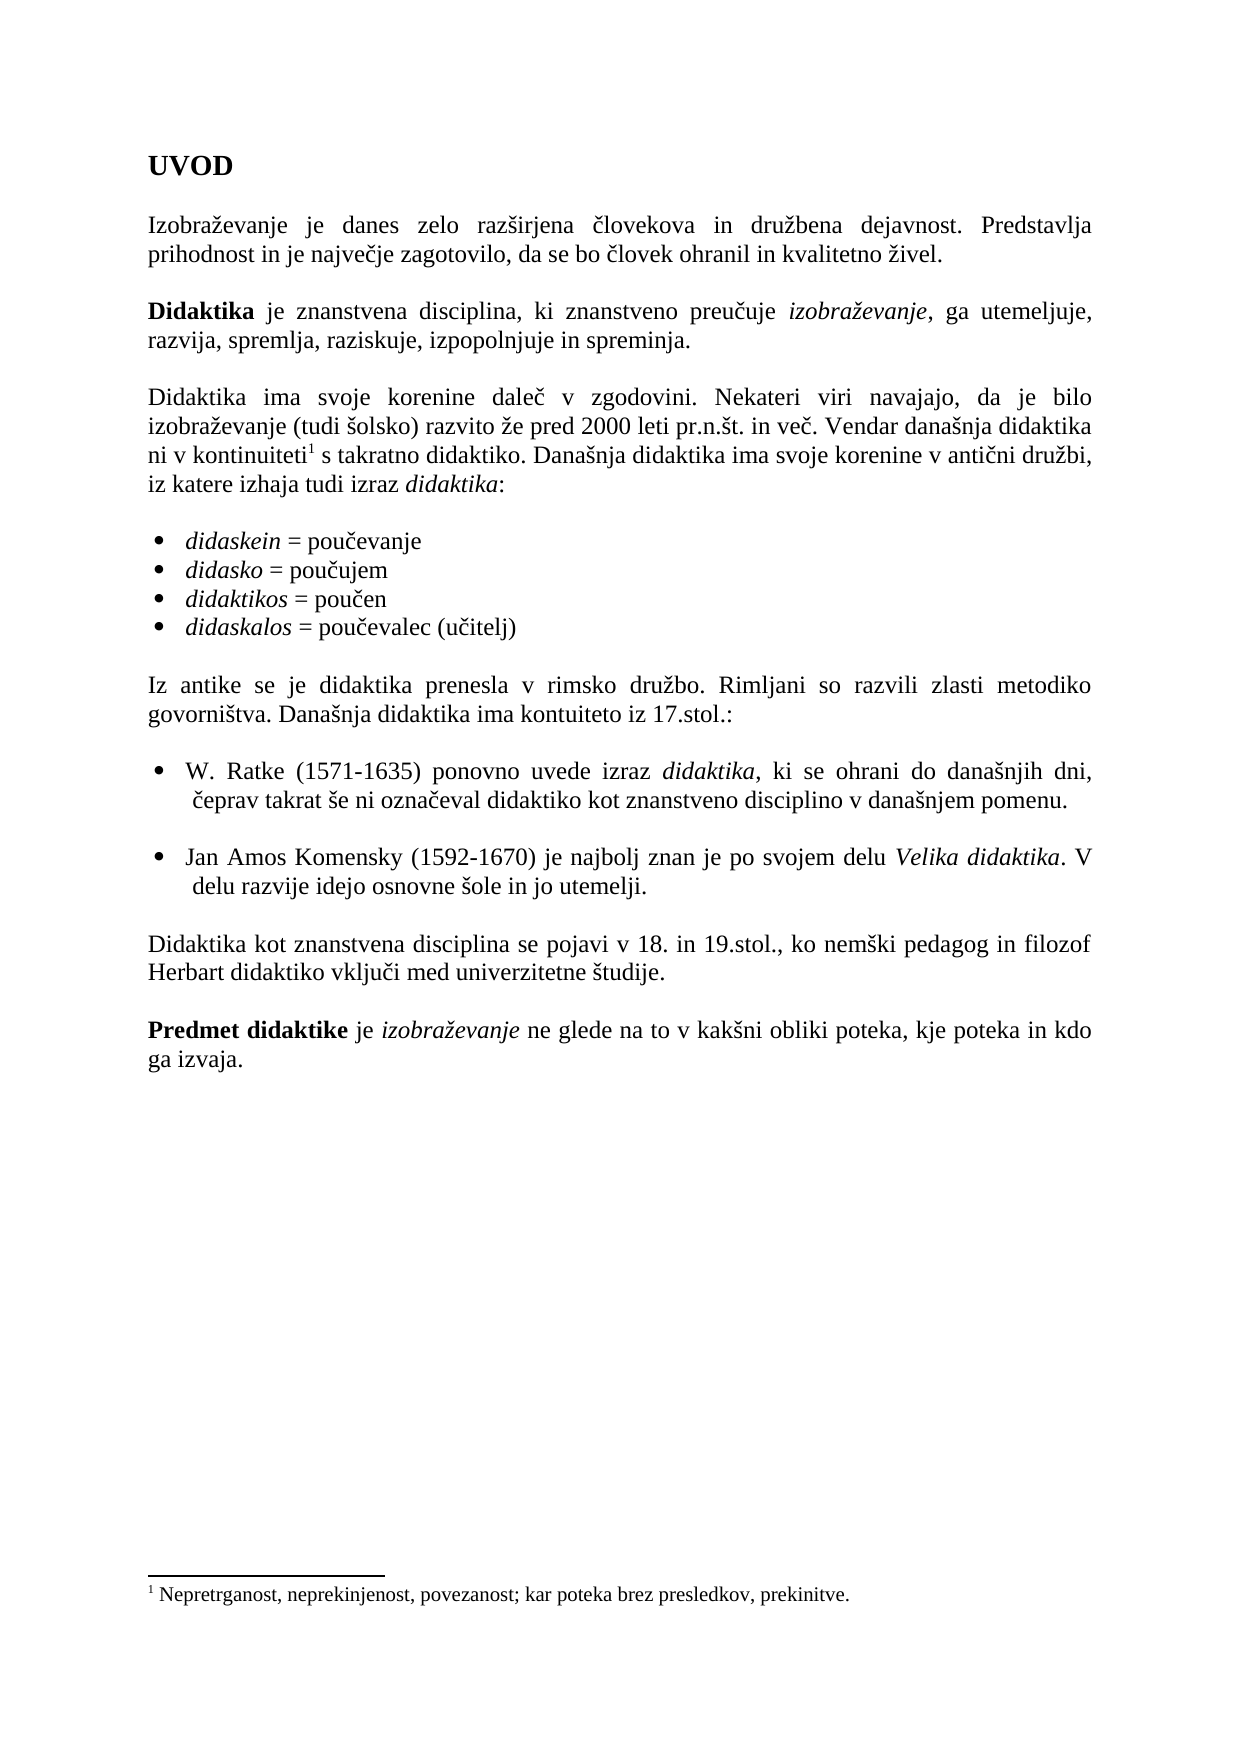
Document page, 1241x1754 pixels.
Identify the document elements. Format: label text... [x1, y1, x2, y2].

text Didaktika je znanstvena disciplina, ki znanstveno preučuje izobraževanje, ga utemeljuje, razvija, spremlja, raziskuje, izpopolnjuje in spreminja. [148, 296, 1093, 354]
subtitle UVOD [148, 148, 1093, 181]
text Didaktika ima svoje korenine daleč v zgodovini. Nekateri viri navajajo, da je bilo izobraževanje (tudi šolsko) razvito že pred 2000 leti pr.n.št. in več. Vendar današnja didaktika ni v kontinuiteti s takratno didaktiko. Današnja didaktika ima svoje korenine v antični družbi, iz katere izhaja tudi izraz didaktika: [148, 382, 1093, 497]
text Izobraževanje je danes zelo razširjena človekova in družbena dejavnost. Predstavlja prihodnost in je največje zagotovilo, da se bo človek ohranil in kvalitetno živel. [148, 210, 1093, 267]
list Jan Amos Komensky (1592-1670) je najbolj znan je po svojem delu Velika didaktika. V delu razvije idejo osnovne šole in jo utemelji. [154, 842, 1093, 900]
list didaskein = poučevanje [154, 526, 1093, 555]
list didaskalos = poučevalec (učitelj) [154, 612, 1093, 641]
text Iz antike se je didaktika prenesla v rimsko družbo. Rimljani so razvili zlasti metodiko govorništva. Današnja didaktika ima kontuiteto iz 17.stol.: [148, 670, 1093, 727]
list didaktikos = poučen [154, 584, 1093, 612]
text Didaktika kot znanstvena disciplina se pojavi v 19.stol., ko nemški pedagog in filozof Herbart didaktiko vključi med univerzitetne študije. [148, 929, 1093, 986]
list didasko = poučujem [154, 555, 1093, 584]
text Predmet didaktike je izobraževanje ne glede na to v kakšni obliki poteka, kje poteka in kdo ga izvaja. [148, 1015, 1093, 1072]
list W. Ratke (1571-1635) ponovno uvede izraz didaktika, ki se ohrani do današnjih dni, čeprav takrat še ni označeval didaktiko kot znanstveno disciplino v današnjem pomenu. [154, 756, 1093, 814]
